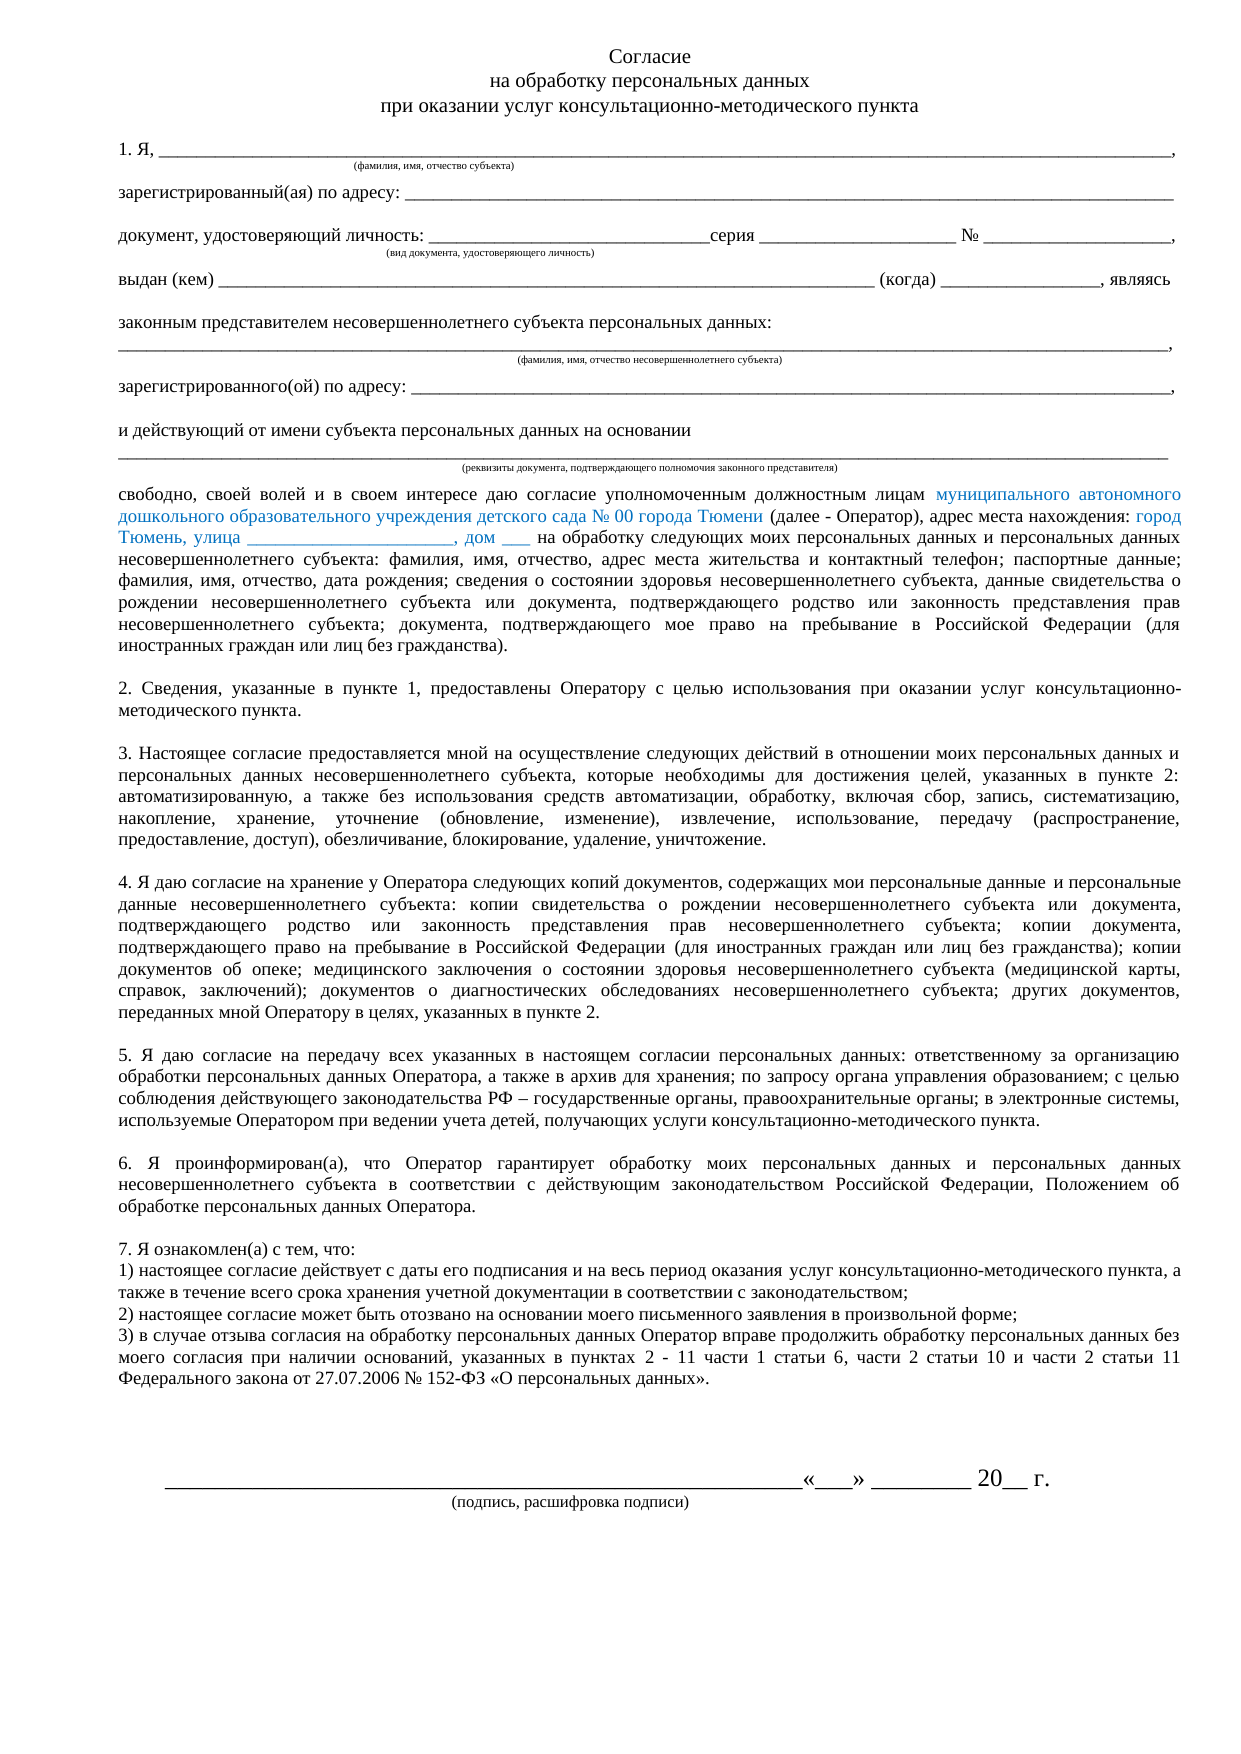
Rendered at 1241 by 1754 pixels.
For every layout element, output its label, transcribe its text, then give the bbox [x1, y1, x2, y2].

text выдан (кем) ______________________________________________________________________ (когда) _________________, являясь [118, 267, 1181, 289]
text и действующий от имени субъекта персональных данных на основании ________________________________________________________________________________________________________________ [118, 418, 1181, 462]
text зарегистрированный(ая) по адресу: __________________________________________________________________________________ [118, 181, 1181, 203]
text законным представителем несовершеннолетнего субъекта персональных данных: [118, 311, 1181, 332]
text 5. Я даю согласие на передачу всех указанных в настоящем согласии персональных данных: ответственному за организацию обработки персональных данных Оператора, а также в архив для хранения; по запросу органа управления образованием; с целью соблюдения действующего законодательства РФ – государственные органы, правоохранительные органы; в электронные системы, используемые Оператором при ведении учета детей, получающих услуги консультационно-методического пункта. [118, 1044, 1181, 1130]
text зарегистрированного(ой) по адресу: _________________________________________________________________________________, [118, 375, 1181, 397]
text (вид документа, удостоверяющего личность) [118, 246, 1181, 267]
text Согласие [118, 44, 1181, 68]
text 6. Я проинформирован(а), что Оператор гарантирует обработку моих персональных данных и персональных данных несовершеннолетнего субъекта в соответствии с действующим законодательством Российской Федерации, Положением об обработке персональных данных Оператора. [118, 1152, 1181, 1216]
text 2) настоящее согласие может быть отозвано на основании моего письменного заявления в произвольной форме; [118, 1302, 1181, 1324]
text (фамилия, имя, отчество несовершеннолетнего субъекта) [118, 354, 1181, 375]
text 4. Я даю согласие на хранение у Оператора следующих копий документов, содержащих мои персональные данные и персональные данные несовершеннолетнего субъекта: копии свидетельства о рождении несовершеннолетнего субъекта или документа, подтверждающего родство или законность представления прав несовершеннолетнего субъекта; копии документа, подтверждающего право на пребывание в Российской Федерации (для иностранных граждан или лиц без гражданства); копии документов об опеке; медицинского заключения о состоянии здоровья несовершеннолетнего субъекта (медицинской карты, справок, заключений); документов о диагностических обследованиях несовершеннолетнего субъекта; других документов, переданных мной Оператору в целях, указанных в пункте 2. [118, 871, 1181, 1022]
text ________________________________________________________________________________________________________________, [118, 332, 1181, 354]
text ___________________________________________________«___» ________ 20__ г. [118, 1463, 1181, 1492]
text свободно, своей волей и в своем интересе даю согласие уполномоченным должностным лицам муниципального автономного дошкольного образовательного учреждения детского сада № 00 города Тюмени (далее - Оператор), адрес места нахождения: город Тюмень, улица ______________________, дом ___ на обработку следующих моих персональных данных и персональных данных несовершеннолетнего субъекта: фамилия, имя, отчество, адрес места жительства и контактный телефон; паспортные данные; фамилия, имя, отчество, дата рождения; сведения о состоянии здоровья несовершеннолетнего субъекта, данные свидетельства о рождении несовершеннолетнего субъекта или документа, подтверждающего родство или законность представления прав несовершеннолетнего субъекта; документа, подтверждающего мое право на пребывание в Российской Федерации (для иностранных граждан или лиц без гражданства). [118, 483, 1181, 656]
text (подпись, расшифровка подписи) [118, 1492, 1181, 1511]
text документ, удостоверяющий личность: ______________________________серия _____________________ № ____________________, [118, 224, 1181, 246]
text на обработку персональных данных [118, 68, 1181, 92]
text 3. Настоящее согласие предоставляется мной на осуществление следующих действий в отношении моих персональных данных и персональных данных несовершеннолетнего субъекта, которые необходимы для достижения целей, указанных в пункте 2: автоматизированную, а также без использования средств автоматизации, обработку, включая сбор, запись, систематизацию, накопление, хранение, уточнение (обновление, изменение), извлечение, использование, передачу (распространение, предоставление, доступ), обезличивание, блокирование, удаление, уничтожение. [118, 742, 1181, 850]
text (фамилия, имя, отчество субъекта) [118, 160, 1181, 181]
text (реквизиты документа, подтверждающего полномочия законного представителя) [118, 462, 1181, 483]
text 3) в случае отзыва согласия на обработку персональных данных Оператор вправе продолжить обработку персональных данных без моего согласия при наличии оснований, указанных в пунктах 2 - 11 части 1 статьи 6, части 2 статьи 10 и части 2 статьи 11 Федерального закона от 27.07.2006 № 152-ФЗ «О персональных данных». [118, 1324, 1181, 1389]
text 7. Я ознакомлен(а) с тем, что: [118, 1238, 1181, 1259]
text 1. Я, ____________________________________________________________________________________________________________, [118, 138, 1181, 160]
text 2. Сведения, указанные в пункте 1, предоставлены Оператору с целью использования при оказании услуг консультационно-методического пункта. [118, 677, 1181, 720]
text при оказании услуг консультационно-методического пункта [118, 92, 1181, 117]
text 1) настоящее согласие действует с даты его подписания и на весь период оказания услуг консультационно-методического пункта, а также в течение всего срока хранения учетной документации в соответствии с законодательством; [118, 1259, 1181, 1302]
